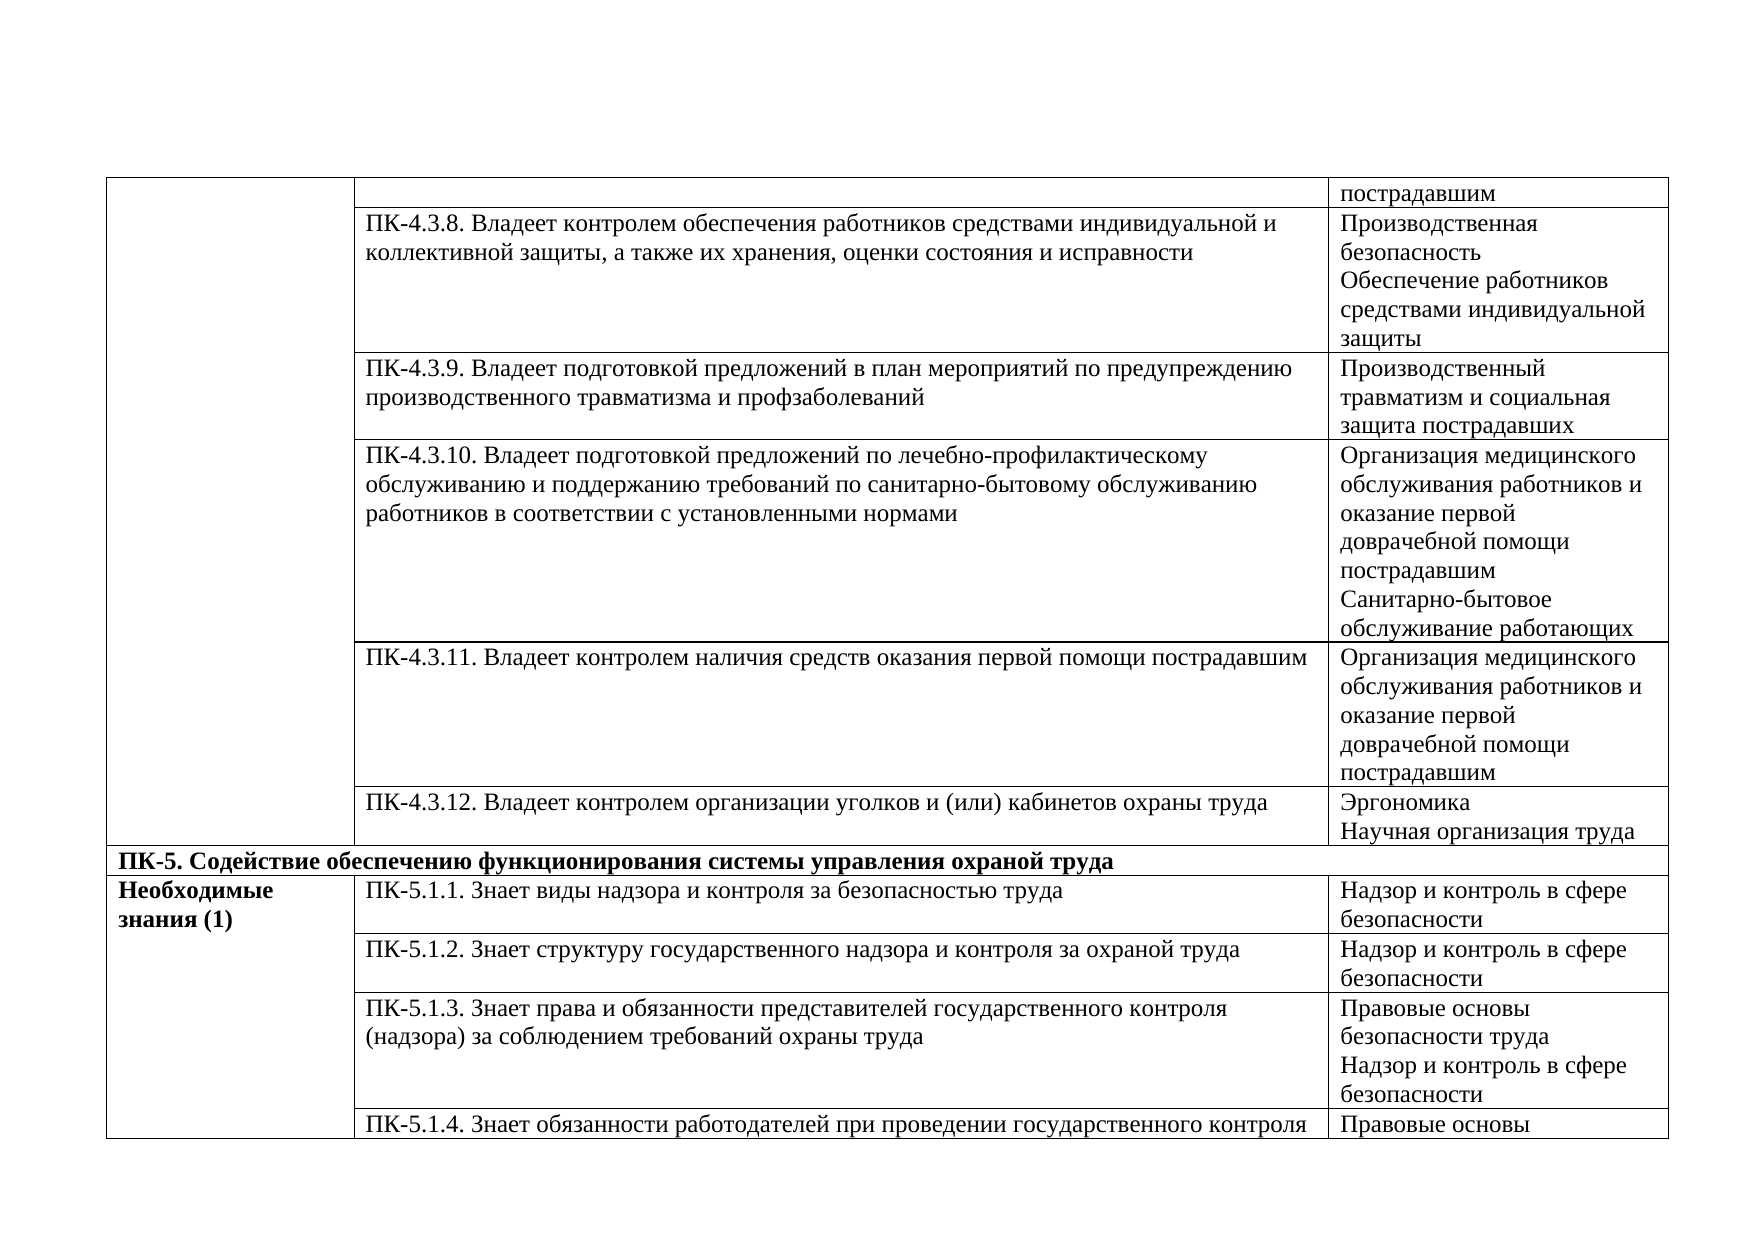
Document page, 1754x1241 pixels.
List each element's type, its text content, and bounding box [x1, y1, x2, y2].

table_cell Надзор и контроль в сфере безопасности [1329, 934, 1668, 992]
table_cell ПК-4.3.10. Владеет подготовкой предложений по лечебно-профилактическому обслуживанию и поддержанию требований по санитарно-бытовому обслуживанию работников в соответствии с установленными нормами [355, 440, 1328, 641]
table_cell Организация медицинского обслуживания работников и оказание первой доврачебной помощи пострадавшим [1329, 643, 1668, 786]
table_cell ПК-5.1.3. Знает права и обязанности представителей государственного контроля (надзора) за соблюдением требований охраны труда [355, 993, 1328, 1108]
table_cell Необходимые знания (1) [107, 876, 354, 1137]
table_cell ПК-4.3.8. Владеет контролем обеспечения работников средствами индивидуальной и коллективной защиты, а также их хранения, оценки состояния и исправности [355, 208, 1328, 352]
table_cell Производственный травматизм и социальная защита пострадавших [1329, 353, 1668, 439]
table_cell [355, 1109, 1328, 1137]
table_cell ПК-5.1.1. Знает виды надзора и контроля за безопасностью труда [355, 876, 1328, 933]
table_cell ПК-4.3.12. Владеет контролем организации уголков и (или) кабинетов охраны труда [355, 787, 1328, 845]
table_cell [355, 178, 1328, 207]
table_cell ПК-5. Содействие обеспечению функционирования системы управления охраной труда [107, 846, 1668, 874]
table_cell Организация медицинского обслуживания работников и оказание первой доврачебной помощи пострадавшим Санитарно-бытовое обслуживание работающих [1329, 440, 1668, 641]
table_cell Производственная безопасность Обеспечение работников средствами индивидуальной защиты [1329, 208, 1668, 352]
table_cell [1329, 1109, 1668, 1137]
table_cell Правовые основы безопасности труда Надзор и контроль в сфере безопасности [1329, 993, 1668, 1108]
table_cell ПК-5.1.2. Знает структуру государственного надзора и контроля за охраной труда [355, 934, 1328, 992]
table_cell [1329, 178, 1668, 207]
table_cell Надзор и контроль в сфере безопасности [1329, 876, 1668, 933]
table_cell ПК-4.3.9. Владеет подготовкой предложений в план мероприятий по предупреждению производственного травматизма и профзаболеваний [355, 353, 1328, 439]
table_cell ПК-4.3.11. Владеет контролем наличия средств оказания первой помощи пострадавшим [355, 643, 1328, 786]
table_cell Эргономика Научная организация труда [1329, 787, 1668, 845]
